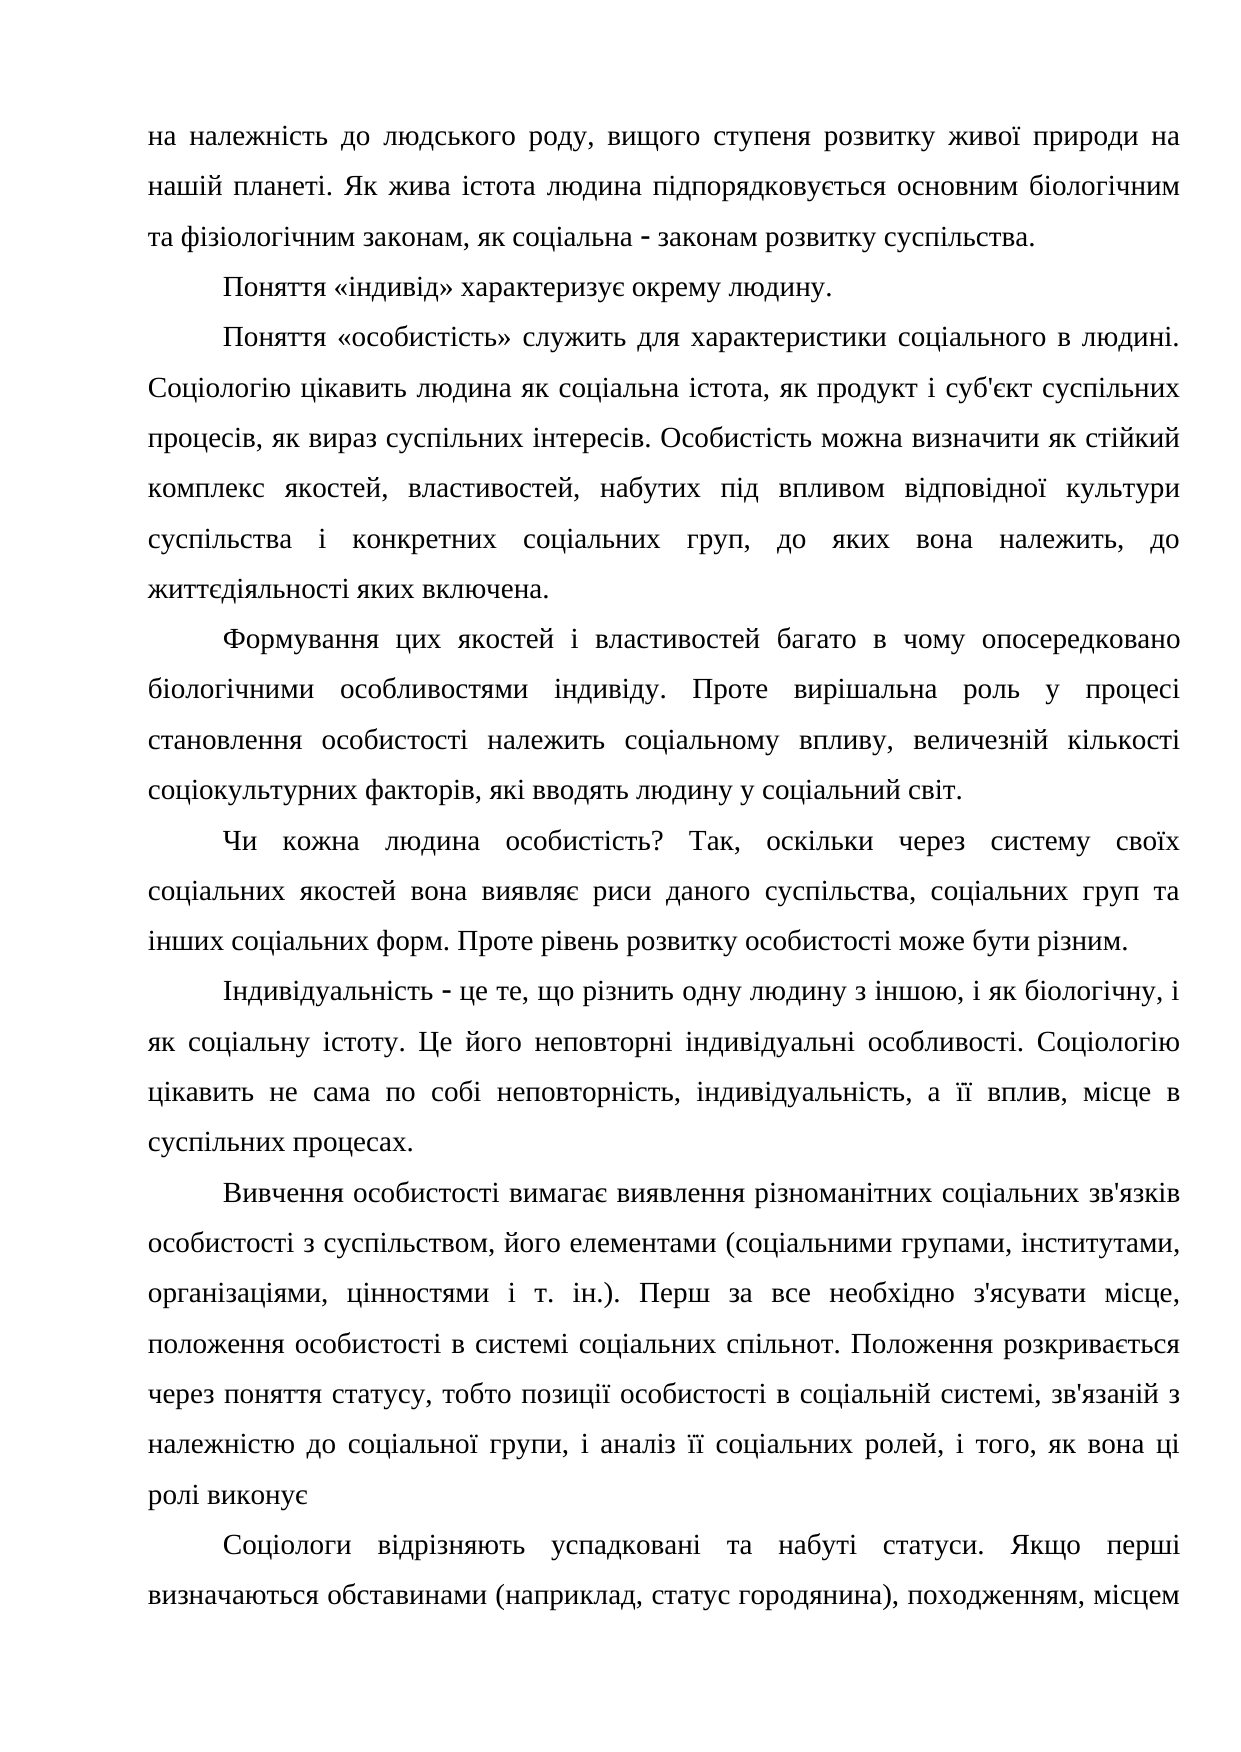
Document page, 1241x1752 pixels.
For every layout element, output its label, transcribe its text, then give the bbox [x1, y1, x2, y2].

text Формування цих якостей і властивостей багато в чому опосередковано біологічними особливостями індивіду. Проте вирішальна роль у процесі становлення особистості належить соціальному впливу, величезній кількості соціокультурних факторів, які вводять людину у соціальний світ. [148, 621, 1181, 806]
text Вивчення особистості вимагає виявлення різноманітних соціальних зв'язків особистості з суспільством, його елементами (соціальними групами, інститутами, організаціями, цінностями і т. ін.). Перш за все необхідно з'ясувати місце, положення особистості в системі соціальних спільнот. Положення розкривається через поняття статусу, тобто позиції особистості в соціальній системі, зв'язаній з належністю до соціальної групи, і аналіз її соціальних ролей, і того, як вона ці ролі виконує [148, 1175, 1181, 1510]
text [148, 1527, 1181, 1611]
text Чи кожна людина особистість? Так, оскільки через систему своїх соціальних якостей вона виявляє риси даного суспільства, соціальних груп та інших соціальних форм. Проте рівень розвитку особистості може бути різним. [148, 823, 1181, 957]
text Поняття «особистість» служить для характеристики соціального в людині. Соціологію цікавить людина як соціальна істота, як продукт і суб'єкт суспільних процесів, як вираз суспільних інтересів. Особистість можна визначити як стійкий комплекс якостей, властивостей, набутих під впливом відповідної культури суспільства і конкретних соціальних груп, до яких вона належить, до життєдіяльності яких включена. [148, 319, 1181, 604]
text Поняття «індивід» характеризує окрему людину. [148, 269, 1181, 303]
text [148, 118, 1181, 252]
text Індивідуальність це те, що різнить одну людину з іншою, і як біологічну, і як соціальну істоту. Це його неповторні індивідуальні особливості. Соціологію цікавить не сама по собі неповторність, індивідуальність, а її вплив, місце в суспільних процесах. [148, 973, 1181, 1158]
